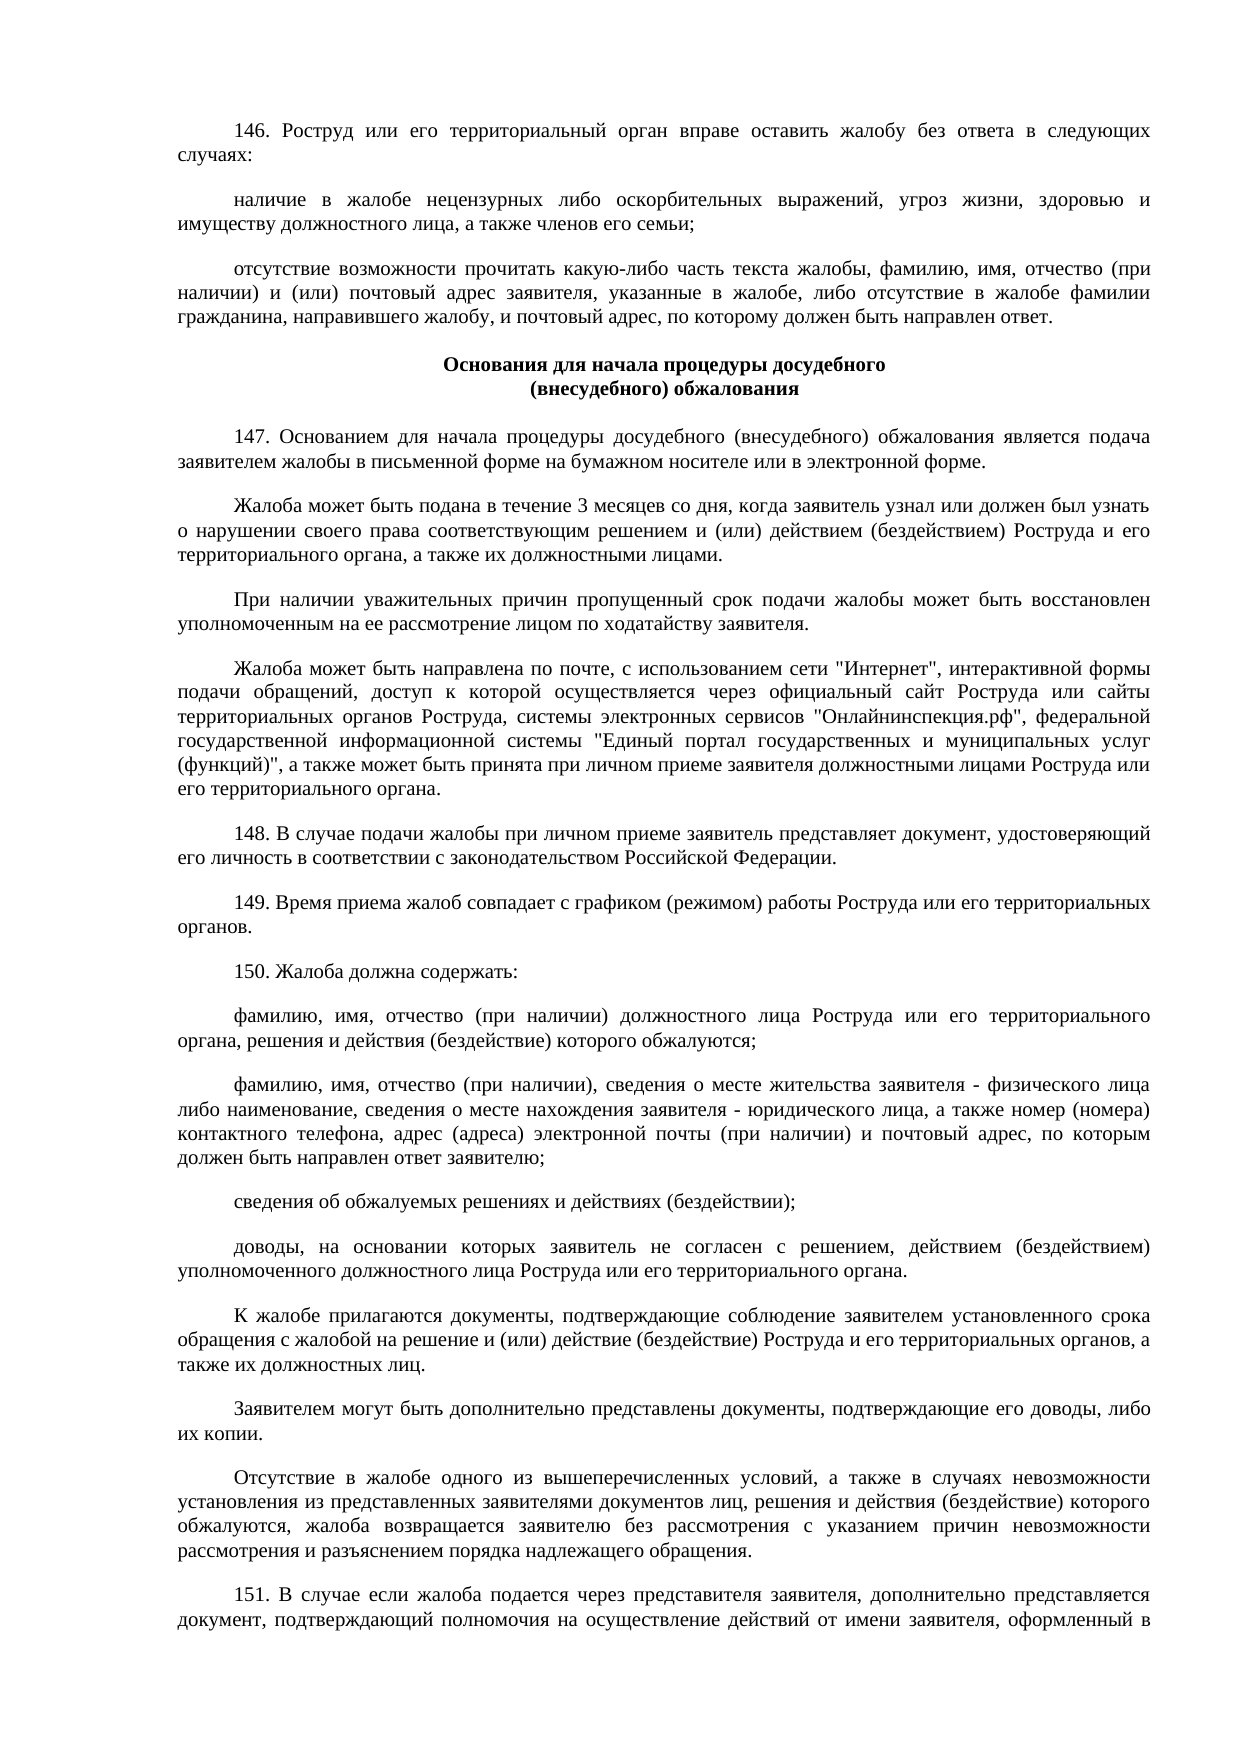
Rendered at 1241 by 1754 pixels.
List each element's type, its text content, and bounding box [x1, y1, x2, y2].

text При наличии уважительных причин пропущенный срок подачи жалобы может быть восстановлен уполномоченным на ее рассмотрение лицом по ходатайству заявителя. [177, 586, 1152, 634]
text Отсутствие в жалобе одного из вышеперечисленных условий, а также в случаях невозможности установления из представленных заявителями документов лиц, решения и действия (бездействие) которого обжалуются, жалоба возвращается заявителю без рассмотрения с указанием причин невозможности рассмотрения и разъяснением порядка надлежащего обращения. [177, 1465, 1152, 1562]
text фамилию, имя, отчество (при наличии), сведения о месте жительства заявителя - физического лица либо наименование, сведения о месте нахождения заявителя - юридического лица, а также номер (номера) контактного телефона, адрес (адреса) электронной почты (при наличии) и почтовый адрес, по которым должен быть направлен ответ заявителю; [177, 1072, 1152, 1169]
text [177, 1582, 1152, 1631]
text Жалоба может быть подана в течение 3 месяцев со дня, когда заявитель узнал или должен был узнать о нарушении своего права соответствующим решением и (или) действием (бездействием) Роструда и его территориального органа, а также их должностными лицами. [177, 493, 1152, 566]
text 147. Основанием для начала процедуры досудебного (внесудебного) обжалования является подача заявителем жалобы в письменной форме на бумажном носителе или в электронной форме. [177, 424, 1152, 473]
text Жалоба может быть направлена по почте, с использованием сети "Интернет", интерактивной формы подачи обращений, доступ к которой осуществляется через официальный сайт Роструда или сайты территориальных органов Роструда, системы электронных сервисов "Онлайнинспекция.рф", федеральной государственной информационной системы "Единый портал государственных и муниципальных услуг (функций)", а также может быть принята при личном приеме заявителя должностными лицами Роструда или его территориального органа. [177, 655, 1152, 800]
text доводы, на основании которых заявитель не согласен с решением, действием (бездействием) уполномоченного должностного лица Роструда или его территориального органа. [177, 1234, 1152, 1282]
text сведения об обжалуемых решениях и действиях (бездействии); [177, 1189, 1152, 1213]
text 150. Жалоба должна содержать: [177, 958, 1152, 983]
text К жалобе прилагаются документы, подтверждающие соблюдение заявителем установленного срока обращения с жалобой на решение и (или) действие (бездействие) Роструда и его территориальных органов, а также их должностных лиц. [177, 1303, 1152, 1376]
title Основания для начала процедуры досудебного [177, 352, 1152, 376]
text Заявителем могут быть дополнительно представлены документы, подтверждающие его доводы, либо их копии. [177, 1396, 1152, 1444]
text 148. В случае подачи жалобы при личном приеме заявитель представляет документ, удостоверяющий его личность в соответствии с законодательством Российской Федерации. [177, 821, 1152, 869]
text 149. Время приема жалоб совпадает с графиком (режимом) работы Роструда или его территориальных органов. [177, 889, 1152, 938]
text 146. Роструд или его территориальный орган вправе оставить жалобу без ответа в следующих случаях: [177, 118, 1152, 166]
text фамилию, имя, отчество (при наличии) должностного лица Роструда или его территориального органа, решения и действия (бездействие) которого обжалуются; [177, 1003, 1152, 1052]
title (внесудебного) обжалования [177, 376, 1152, 400]
text отсутствие возможности прочитать какую-либо часть текста жалобы, фамилию, имя, отчество (при наличии) и (или) почтовый адрес заявителя, указанные в жалобе, либо отсутствие в жалобе фамилии гражданина, направившего жалобу, и почтовый адрес, по которому должен быть направлен ответ. [177, 256, 1152, 328]
text наличие в жалобе нецензурных либо оскорбительных выражений, угроз жизни, здоровью и имуществу должностного лица, а также членов его семьи; [177, 187, 1152, 235]
